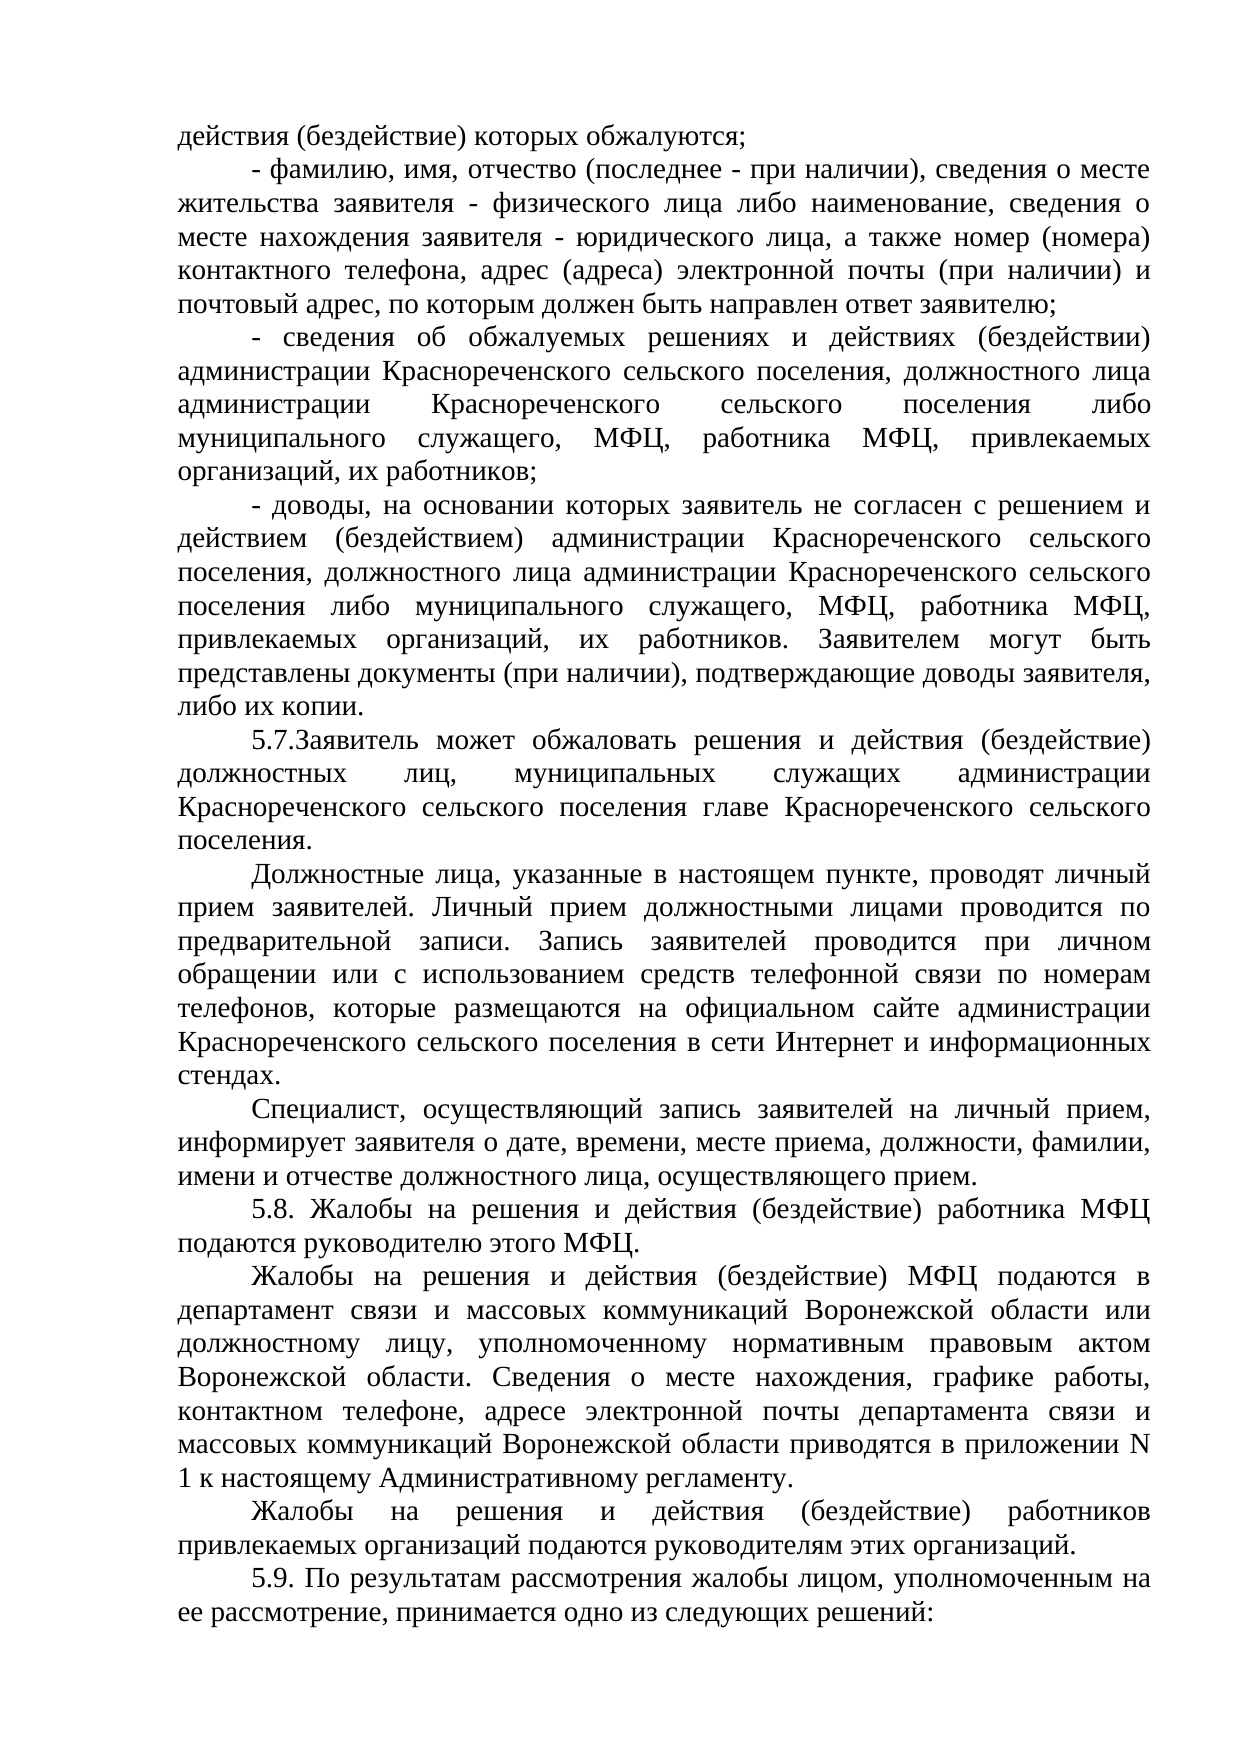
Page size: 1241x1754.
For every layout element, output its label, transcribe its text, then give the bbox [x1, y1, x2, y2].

text 5.7.Заявитель может обжаловать решения и действия (бездействие) должностных лиц, муниципальных служащих администрации Краснореченского сельского поселения главе Краснореченского сельского поселения. [177, 722, 1152, 856]
text - фамилию, имя, отчество (последнее - при наличии), сведения о месте жительства заявителя - физического лица либо наименование, сведения о месте нахождения заявителя - юридического лица, а также номер (номера) контактного телефона, адрес (адреса) электронной почты (при наличии) и почтовый адрес, по которым должен быть направлен ответ заявителю; [177, 152, 1152, 319]
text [177, 118, 1152, 152]
text Специалист, осуществляющий запись заявителей на личный прием, информирует заявителя о дате, времени, месте приема, должности, фамилии, имени и отчестве должностного лица, осуществляющего прием. [177, 1091, 1152, 1191]
text Жалобы на решения и действия (бездействие) работников привлекаемых организаций подаются руководителям этих организаций. [177, 1493, 1152, 1560]
text - доводы, на основании которых заявитель не согласен с решением и действием (бездействием) администрации Краснореченского сельского поселения, должностного лица администрации Краснореченского сельского поселения либо муниципального служащего, МФЦ, работника МФЦ, привлекаемых организаций, их работников. Заявителем могут быть представлены документы (при наличии), подтверждающие доводы заявителя, либо их копии. [177, 487, 1152, 722]
text Жалобы на решения и действия (бездействие) МФЦ подаются в департамент связи и массовых коммуникаций Воронежской области или должностному лицу, уполномоченному нормативным правовым актом Воронежской области. Сведения о месте нахождения, графике работы, контактном телефоне, адресе электронной почты департамента связи и массовых коммуникаций Воронежской области приводятся в приложении N 1 к настоящему Административному регламенту. [177, 1258, 1152, 1493]
text Должностные лица, указанные в настоящем пункте, проводят личный прием заявителей. Личный прием должностными лицами проводится по предварительной записи. Запись заявителей проводится при личном обращении или с использованием средств телефонной связи по номерам телефонов, которые размещаются на официальном сайте администрации Краснореченского сельского поселения в сети Интернет и информационных стендах. [177, 856, 1152, 1091]
text 5.8. Жалобы на решения и действия (бездействие) работника МФЦ подаются руководителю этого МФЦ. [177, 1191, 1152, 1258]
text - сведения об обжалуемых решениях и действиях (бездействии) администрации Краснореченского сельского поселения, должностного лица администрации Краснореченского сельского поселения либо муниципального служащего, МФЦ, работника МФЦ, привлекаемых организаций, их работников; [177, 319, 1152, 487]
text 5.9. По результатам рассмотрения жалобы лицом, уполномоченным на ее рассмотрение, принимается одно из следующих решений: [177, 1560, 1152, 1627]
